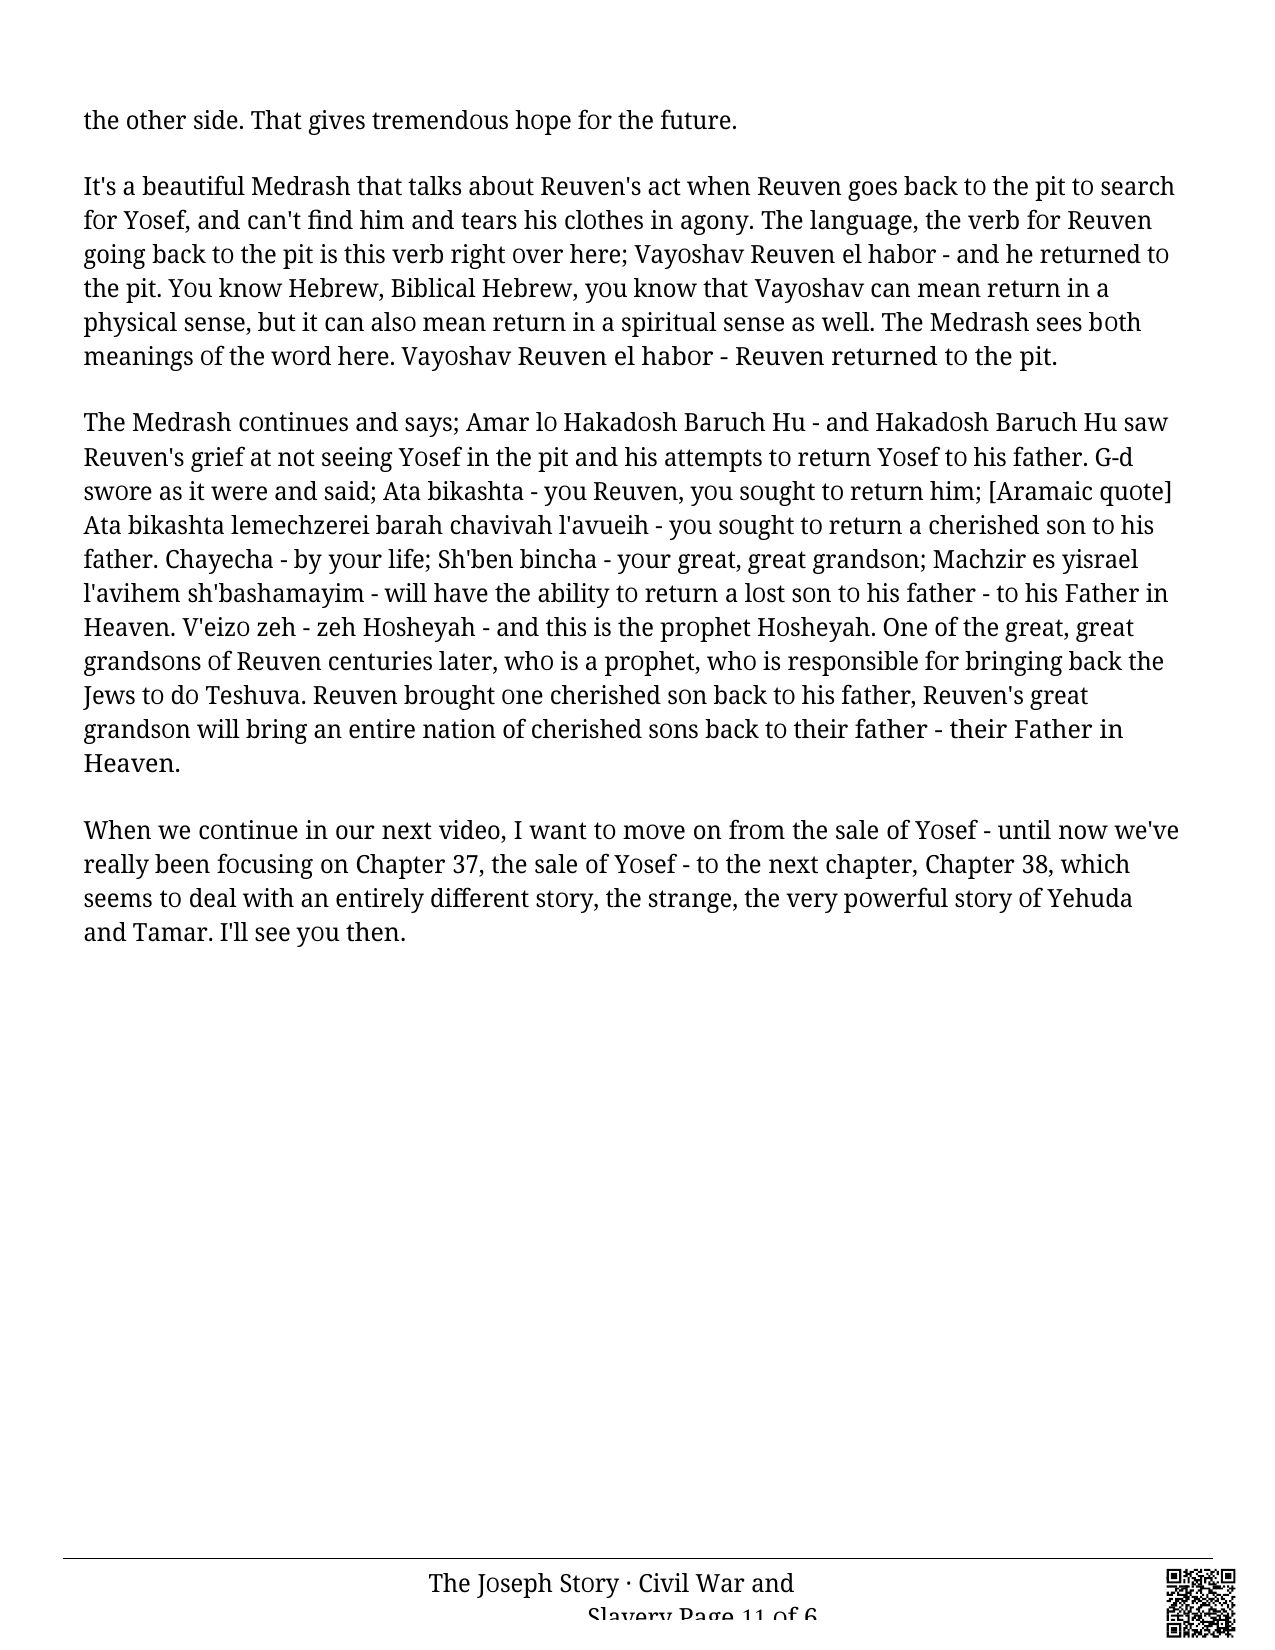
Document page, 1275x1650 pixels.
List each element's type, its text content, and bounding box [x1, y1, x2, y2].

text The Medrash continues and says; Amar lo Hakadosh Baruch Hu - and Hakadosh Baruch Hu saw Reuven's grief at not seeing Yosef in the pit and his attempts to return Yosef to his father. G-d swore as it were and said; Ata bikashta - you Reuven, you sought to return him; [Aramaic quote] Ata bikashta lemechzerei barah chavivah l'avueih - you sought to return a cherished son to his father. Chayecha - by your life; Sh'ben bincha - your great, great grandson; Machzir es yisrael l'avihem sh'bashamayim - will have the ability to return a lost son to his father - to his Father in Heaven. V'eizo zeh - zeh Hosheyah - and this is the prophet Hosheyah. One of the great, great grandsons of Reuven centuries later, who is a prophet, who is responsible for bringing back the Jews to do Teshuva. Reuven brought one cherished son back to his father, Reuven's great grandson will bring an entire nation of cherished sons back to their father - their Father in Heaven. [83, 405, 1193, 780]
text It's a beautiful Medrash that talks about Reuven's act when Reuven goes back to the pit to search for Yosef, and can't find him and tears his clothes in agony. The language, the verb for Reuven going back to the pit is this verb right over here; Vayoshav Reuven el habor - and he returned to the pit. You know Hebrew, Biblical Hebrew, you know that Vayoshav can mean return in a physical sense, but it can also mean return in a spiritual sense as well. The Medrash sees both meanings of the word here. Vayoshav Reuven el habor - Reuven returned to the pit. [83, 168, 1178, 373]
text When we continue in our next video, I want to move on from the sale of Yosef - until now we've really been focusing on Chapter 37, the sale of Yosef - to the next chapter, Chapter 38, which seems to deal with an entirely different story, the strange, the very powerful story of Yehuda and Tamar. I'll see you then. [83, 812, 1182, 949]
text the other side. That gives tremendous hope for the future. [83, 103, 1202, 137]
